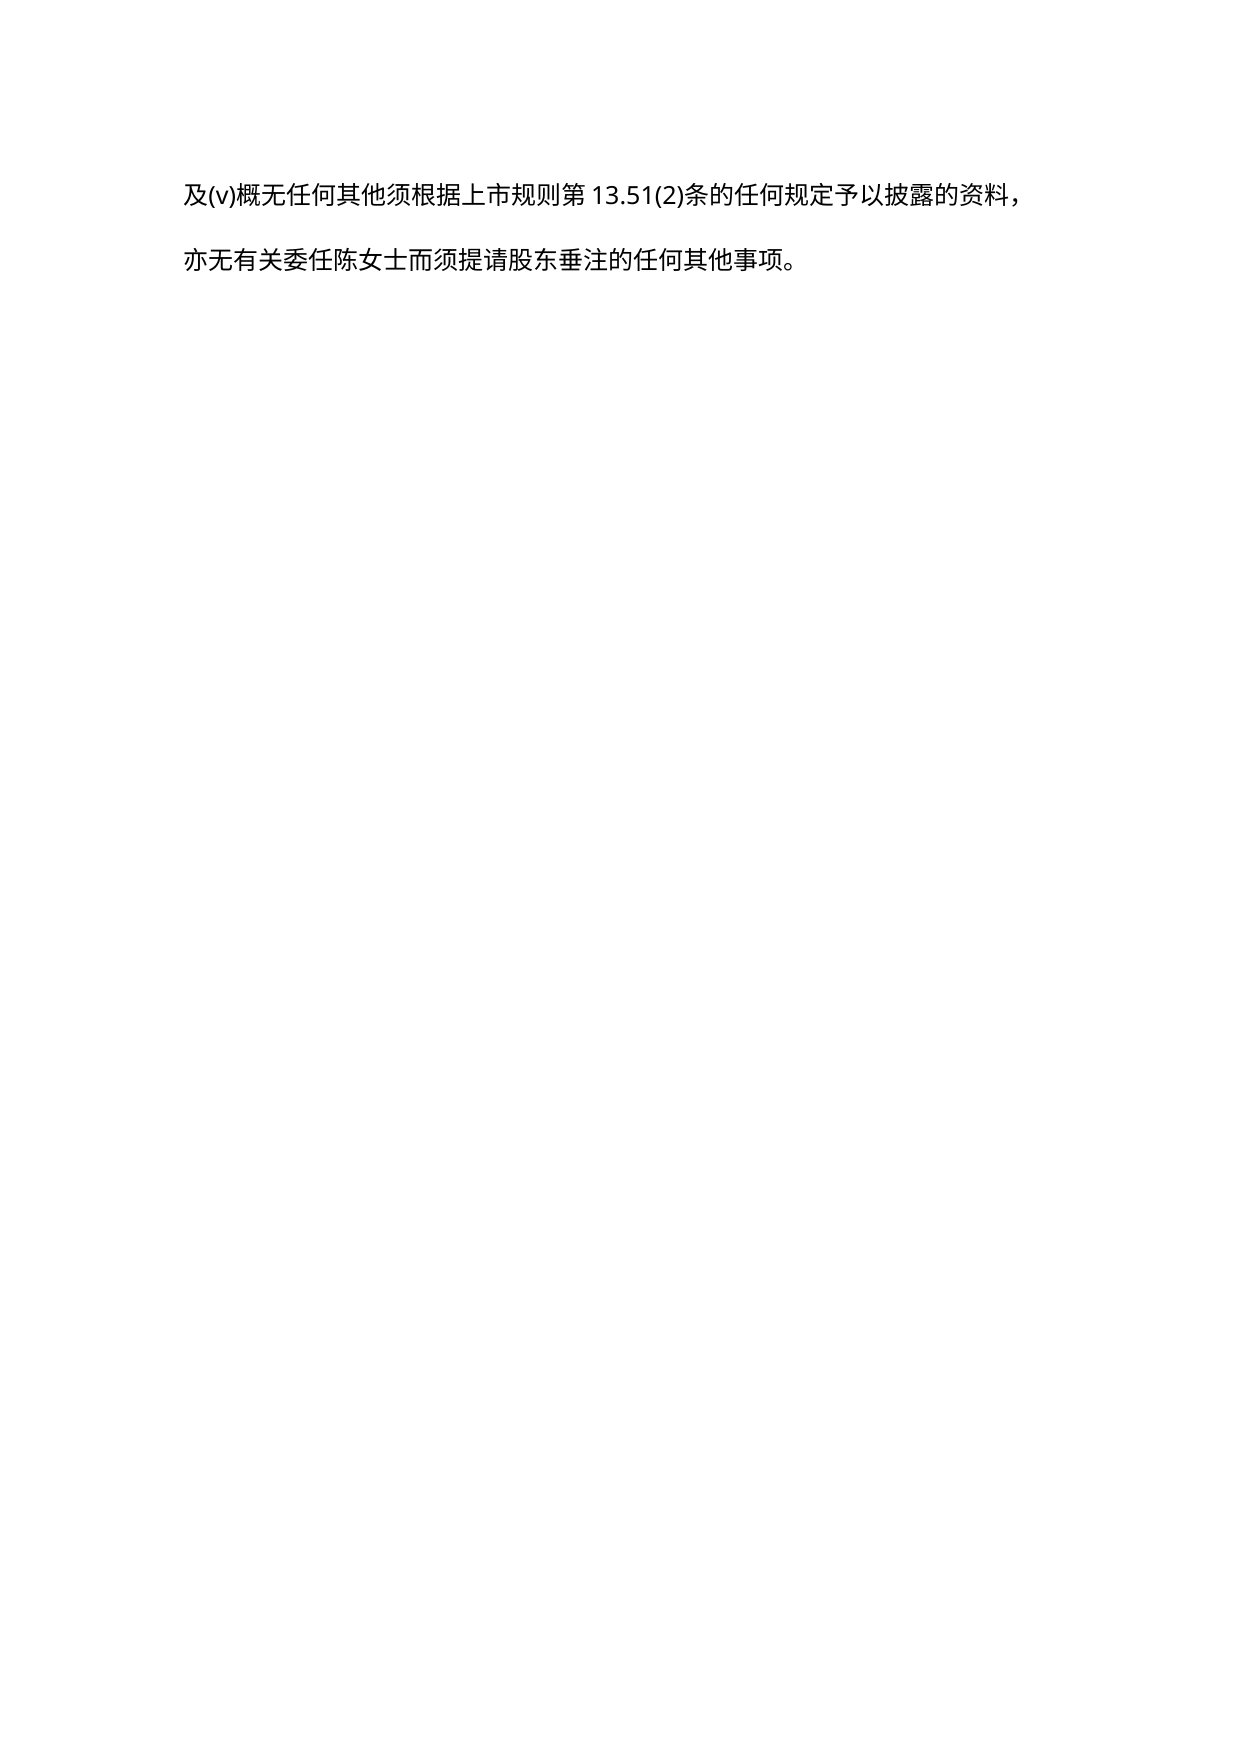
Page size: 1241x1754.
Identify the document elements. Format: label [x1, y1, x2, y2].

text [183, 161, 1057, 291]
